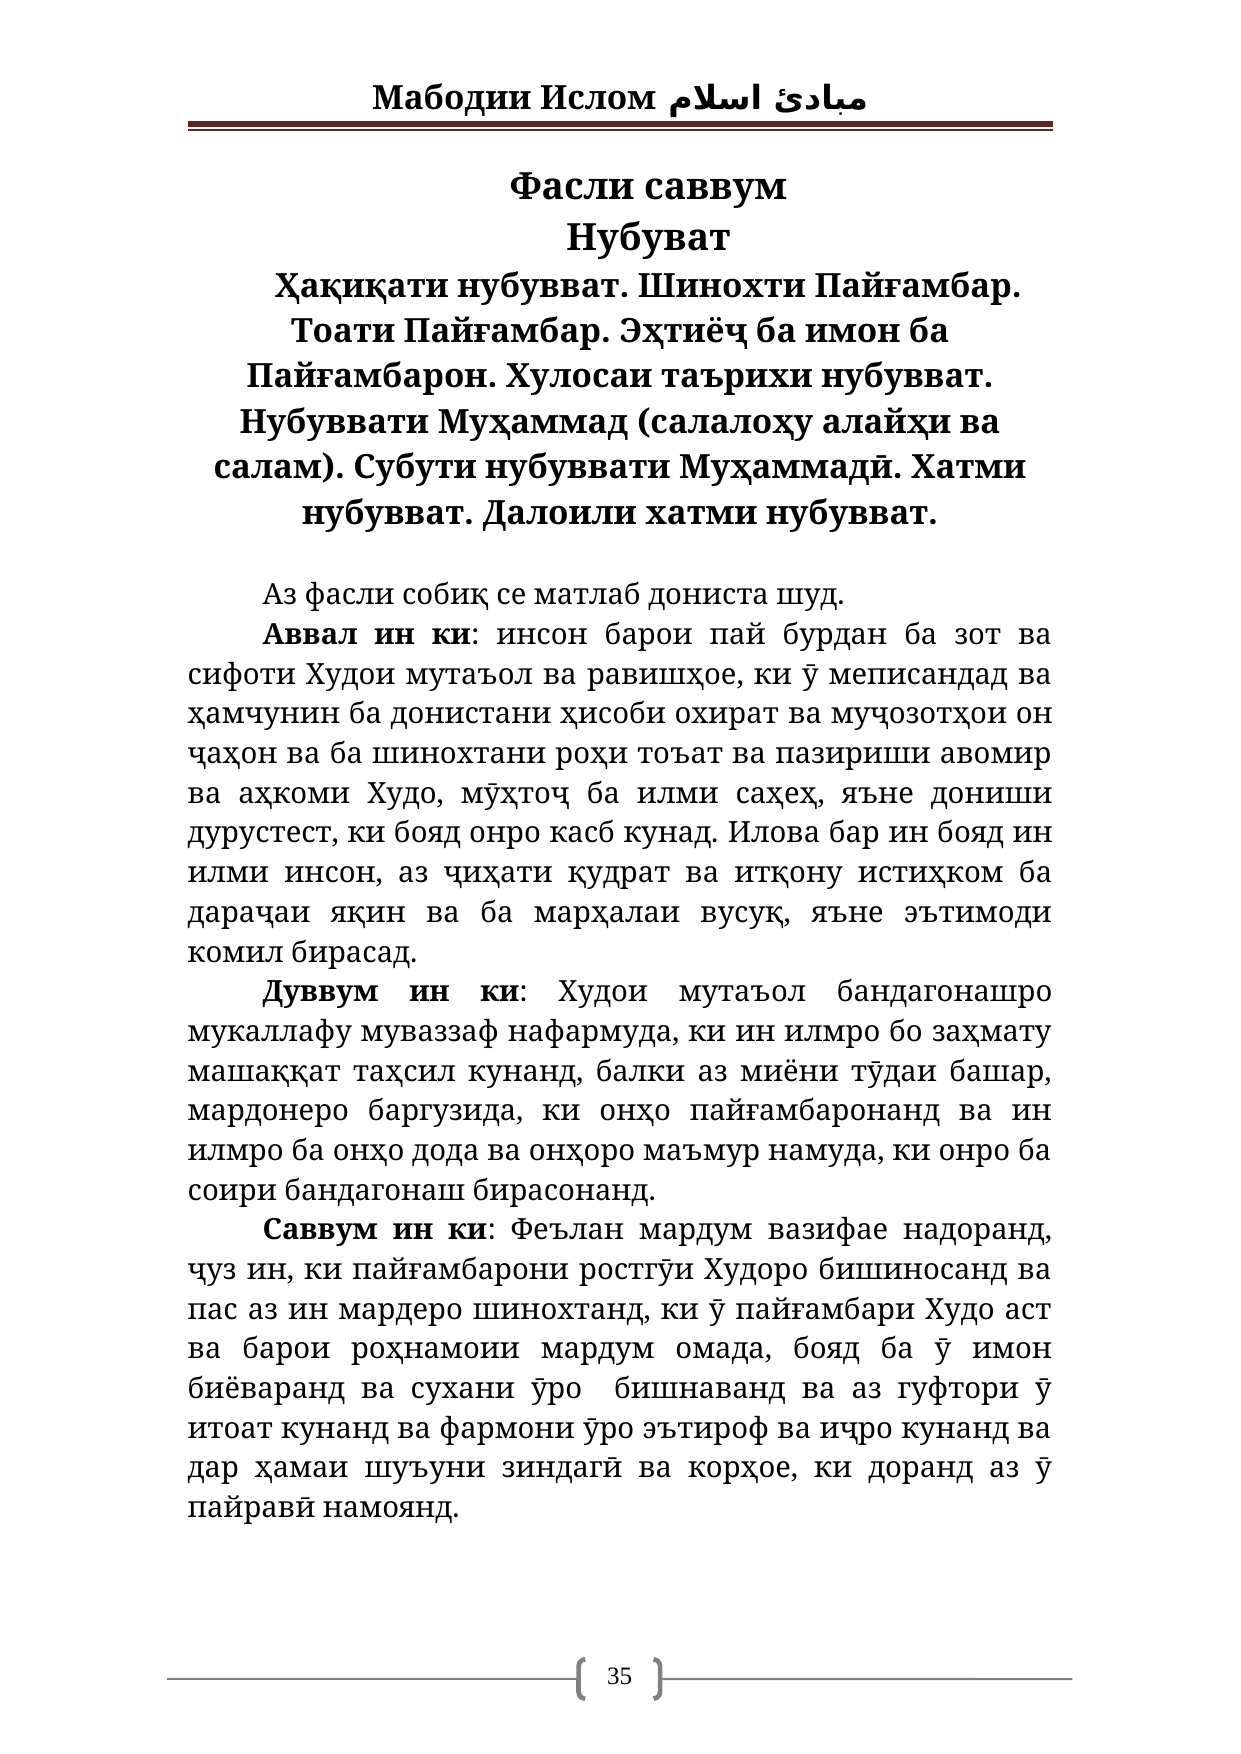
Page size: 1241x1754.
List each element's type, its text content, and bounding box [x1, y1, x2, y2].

text Нубуват [187, 210, 1053, 261]
text Саввум ин ки: Феълан мардум вазифае надоранд, ҷуз ин, ки пайғамбарони ростгӯи Худоро бишиносанд ва пас аз ин мардеро шинохтанд, ки ӯ пайғамбари Худо аст ва барои роҳнамоии мардум омада, бояд ба ӯ имон биёваранд ва сухани ӯро бишнаванд ва аз гуфтори ӯ итоат кунанд ва фармони ӯро эътироф ва иҷро кунанд ва дар ҳамаи шуъуни зиндагӣ ва корҳое, ки доранд аз ӯ пайравӣ намоянд. [187, 1209, 1053, 1526]
text Аз фасли собиқ се матлаб дониста шуд. [187, 574, 1053, 613]
text Ҳақиқати нубувват. Шинохти Пайғамбар. Тоати Пайғамбар. Эҳтиёҷ ба имон ба Пайғамбарон. Хулосаи таърихи нубувват. Нубуввати Муҳаммад (салалоҳу алайҳи ва салам). Субути нубуввати Муҳаммадӣ. Хатми нубувват. Далоили хатми нубувват. [187, 261, 1053, 534]
text Аввал ин ки: инсон барои пай бурдан ба зот ва сифоти Худои мутаъол ва равишҳое, ки ӯ меписандад ва ҳамчунин ба донистани ҳисоби охират ва муҷозотҳои он ҷаҳон ва ба шинохтани роҳи тоъат ва пазириши авомир ва аҳкоми Худо, мӯҳтоҷ ба илми саҳеҳ, яъне дониши дурустест, ки бояд онро касб кунад. Илова бар ин бояд ин илми инсон, аз ҷиҳати қудрат ва итқону истиҳком ба дараҷаи яқин ва ба марҳалаи вусуқ, яъне эътимоди комил бирасад. [187, 613, 1053, 971]
text Дуввум ин ки: Худои мутаъол бандагонашро мукаллафу муваззаф нафармуда, ки ин илмро бо заҳмату машаққат таҳсил кунанд, балки аз миёни тӯдаи башар, мардонеро баргузида, ки онҳо пайғамбаронанд ва ин илмро ба онҳо дода ва онҳоро маъмур намуда, ки онро ба соири бандагонаш бирасонанд. [187, 971, 1053, 1209]
text Фасли саввум [187, 159, 1053, 210]
